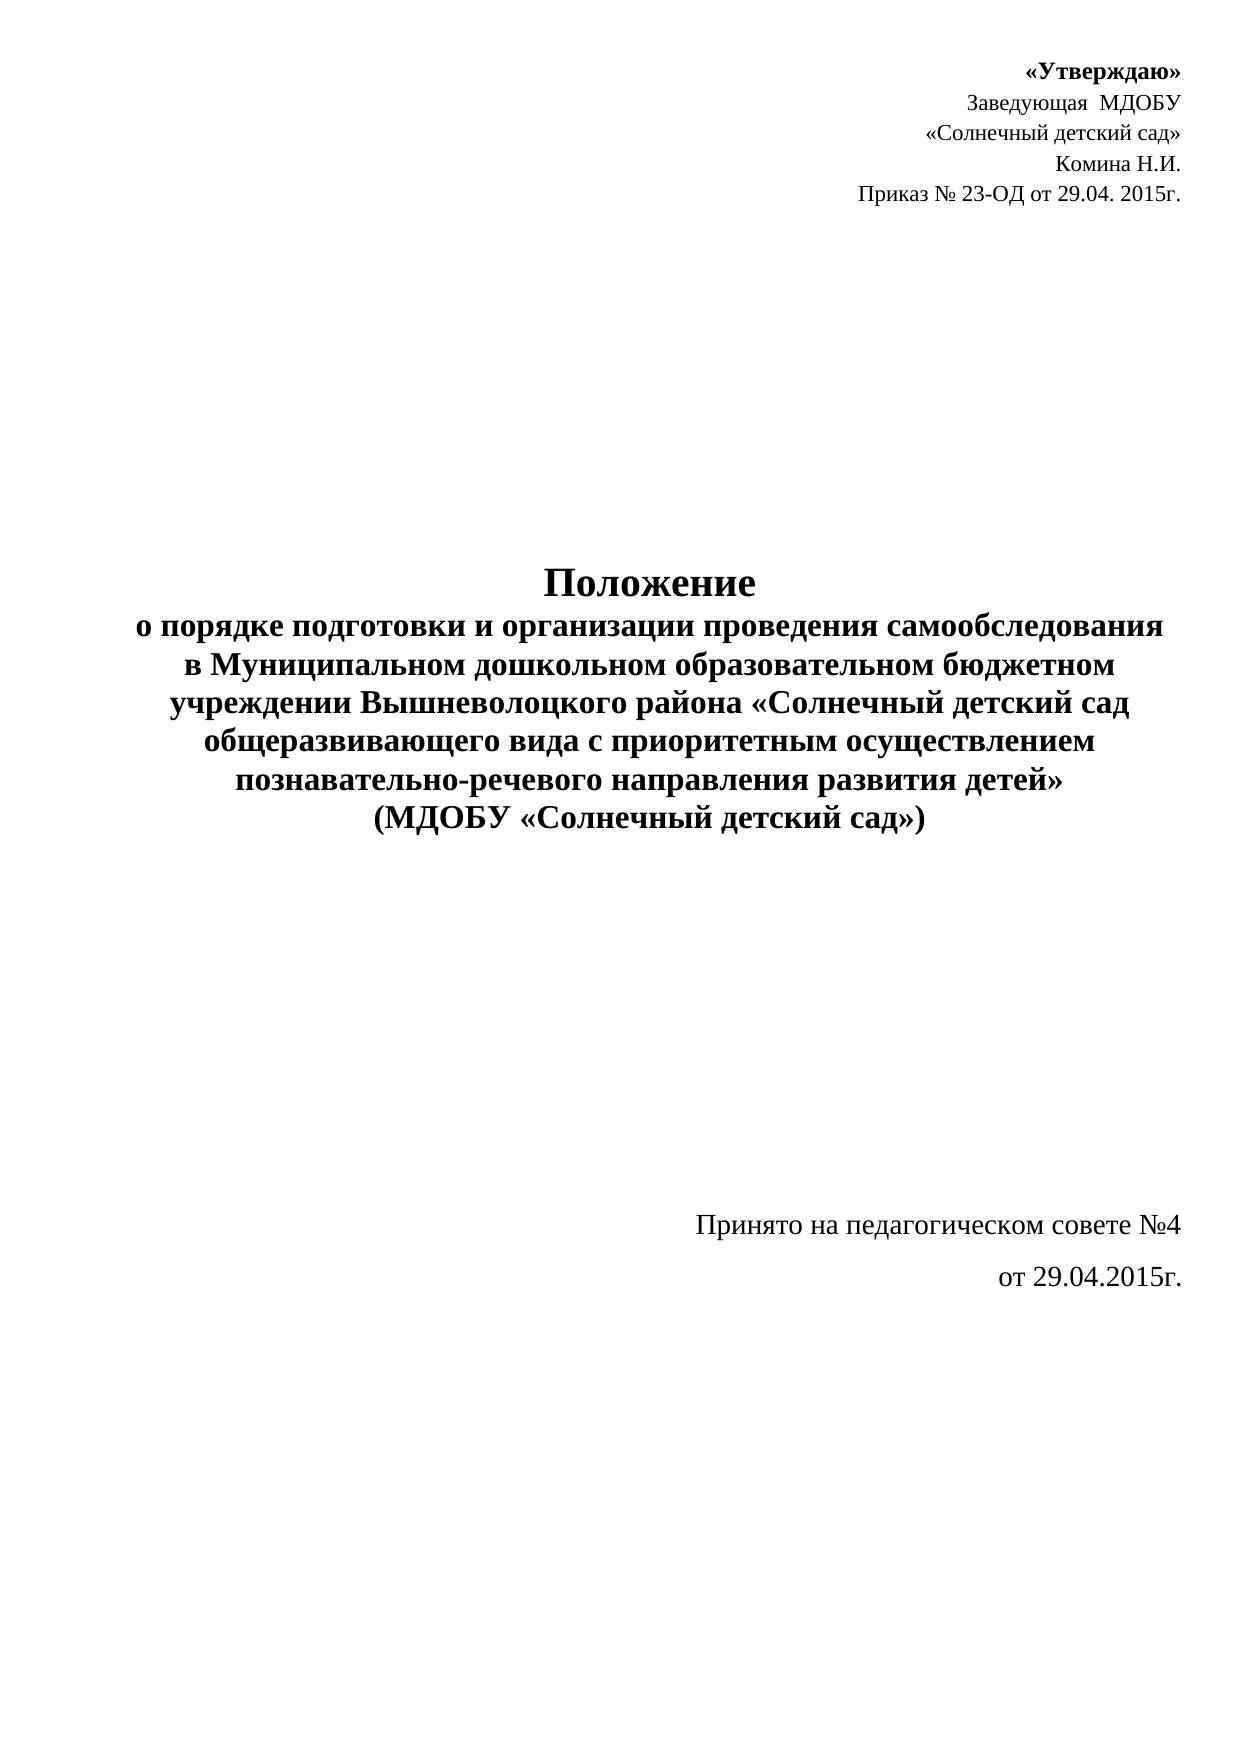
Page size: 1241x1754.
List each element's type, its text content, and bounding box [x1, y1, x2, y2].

text Положение [118, 557, 1181, 605]
text Заведующая МДОБУ [118, 89, 1181, 116]
text Принято на педагогическом совете №4 [118, 1207, 1181, 1241]
text Комина Н.И. [118, 150, 1181, 176]
text о порядке подготовки и организации проведения самообследования [118, 605, 1181, 644]
text «Утверждаю» [118, 56, 1181, 85]
text Приказ № 23-ОД от 29.04. 2015г. [118, 180, 1181, 206]
text «Солнечный детский сад» [118, 119, 1181, 146]
text в Муниципальном дошкольном образовательном бюджетном учреждении Вышневолоцкого района «Солнечный детский сад общеразвивающего вида с приоритетным осуществлением познавательно-речевого направления развития детей» [118, 644, 1181, 797]
text от 29.04.2015г. [118, 1259, 1181, 1293]
text (МДОБУ «Солнечный детский сад») [118, 797, 1181, 835]
